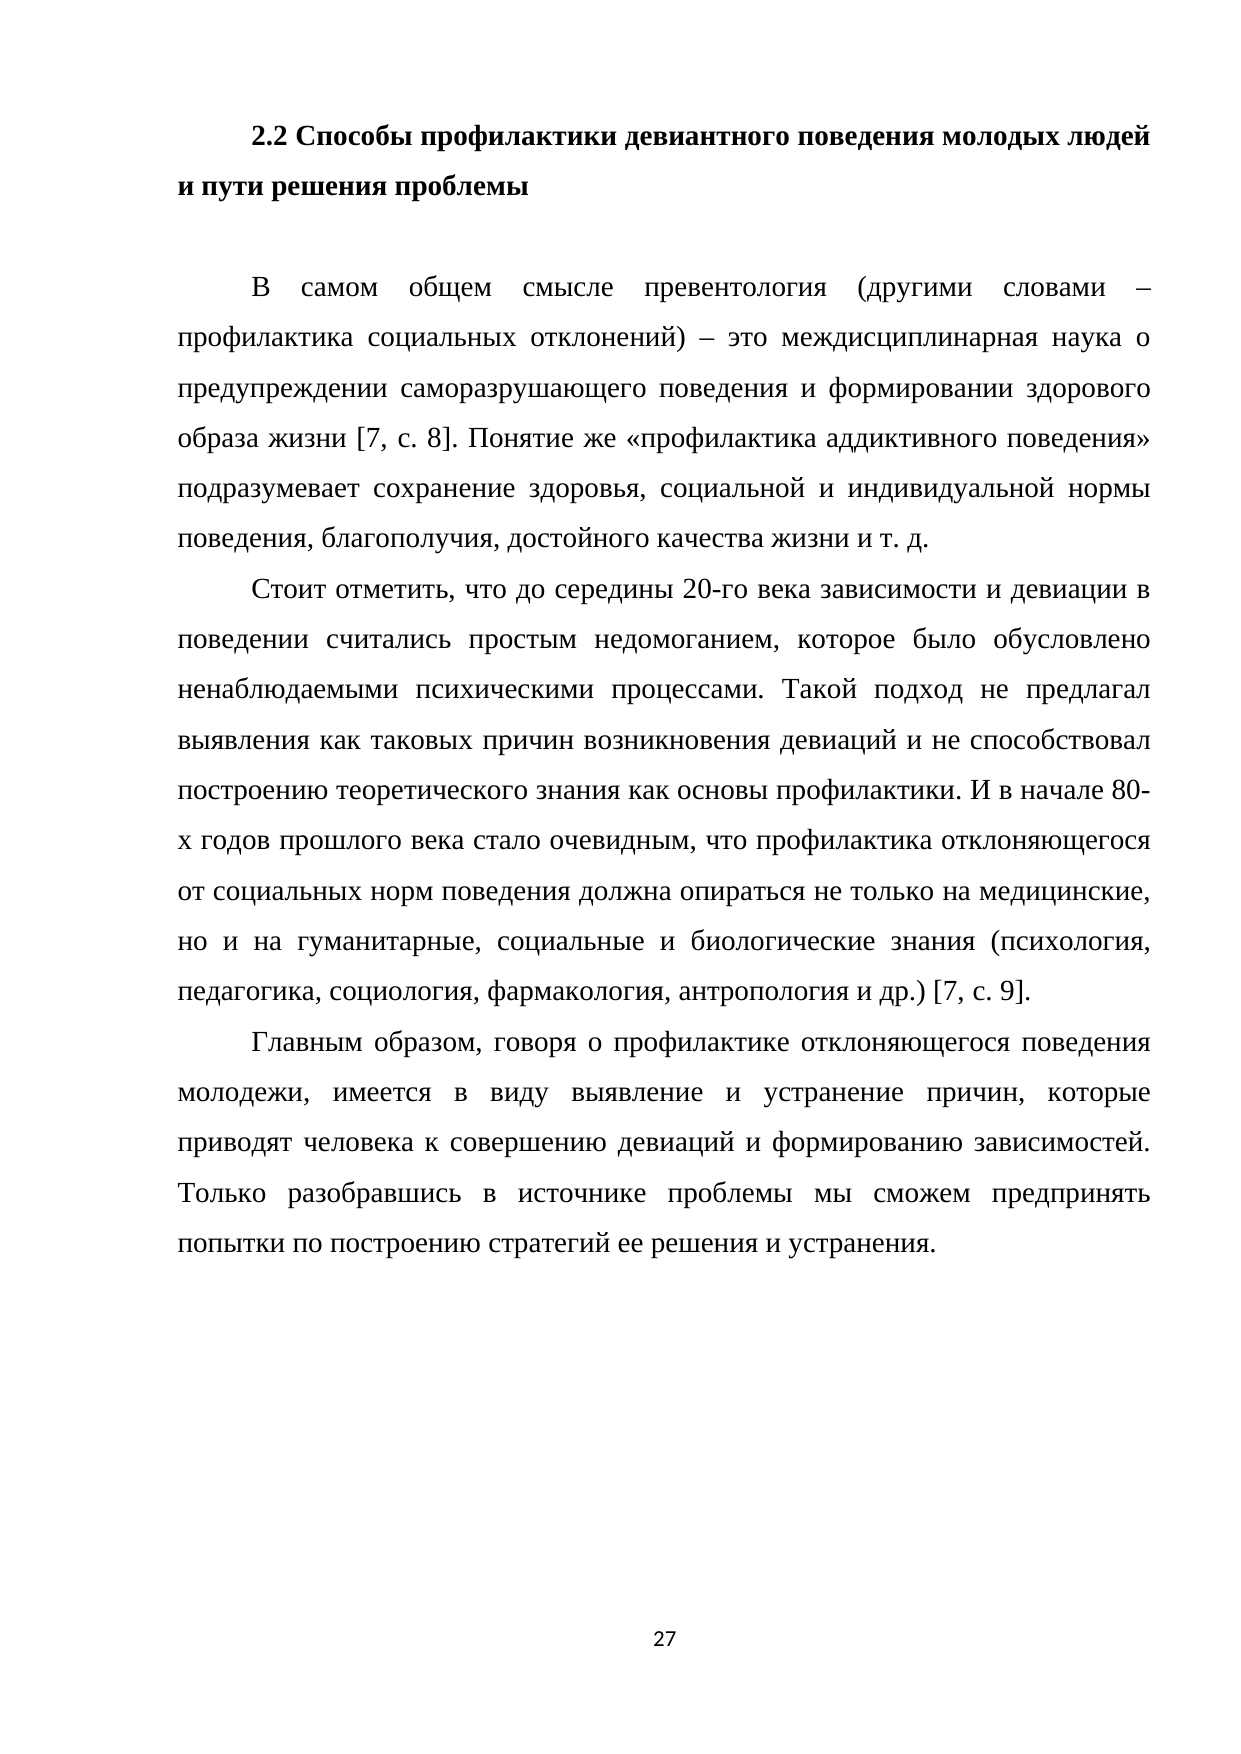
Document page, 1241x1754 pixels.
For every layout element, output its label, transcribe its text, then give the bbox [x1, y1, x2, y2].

text Стоит отметить, что до середины 20-го века зависимости и девиации в поведении считались простым недомоганием, которое было обусловлено ненаблюдаемыми психическими процессами. Такой подход не предлагал выявления как таковых причин возникновения девиаций и не способствовал построению теоретического знания как основы профилактики. И в начале 80-х годов прошлого века стало очевидным, что профилактика отклоняющегося от социальных норм поведения должна опираться не только на медицинские, но и на гуманитарные, социальные и биологические знания (психология, педагогика, социология, фармакология, антропология и др.) [7, c. 9]. [177, 571, 1152, 1007]
text Главным образом, говоря о профилактике отклоняющегося поведения молодежи, имеется в виду выявление и устранение причин, которые приводят человека к совершению девиаций и формированию зависимостей. Только разобравшись в источнике проблемы мы сможем предпринять попытки по построению стратегий ее решения и устранения. [177, 1024, 1152, 1258]
text В самом общем смысле превентология (другими словами – профилактика социальных отклонений) – это междисциплинарная наука о предупреждении саморазрушающего поведения и формировании здорового образа жизни [7, c. 8]. Понятие же «профилактика аддиктивного поведения» подразумевает сохранение здоровья, социальной и индивидуальной нормы поведения, благополучия, достойного качества жизни и т. д. [177, 269, 1152, 554]
text 2.2 Способы профилактики девиантного поведения молодых людей и пути решения проблемы [177, 118, 1152, 202]
